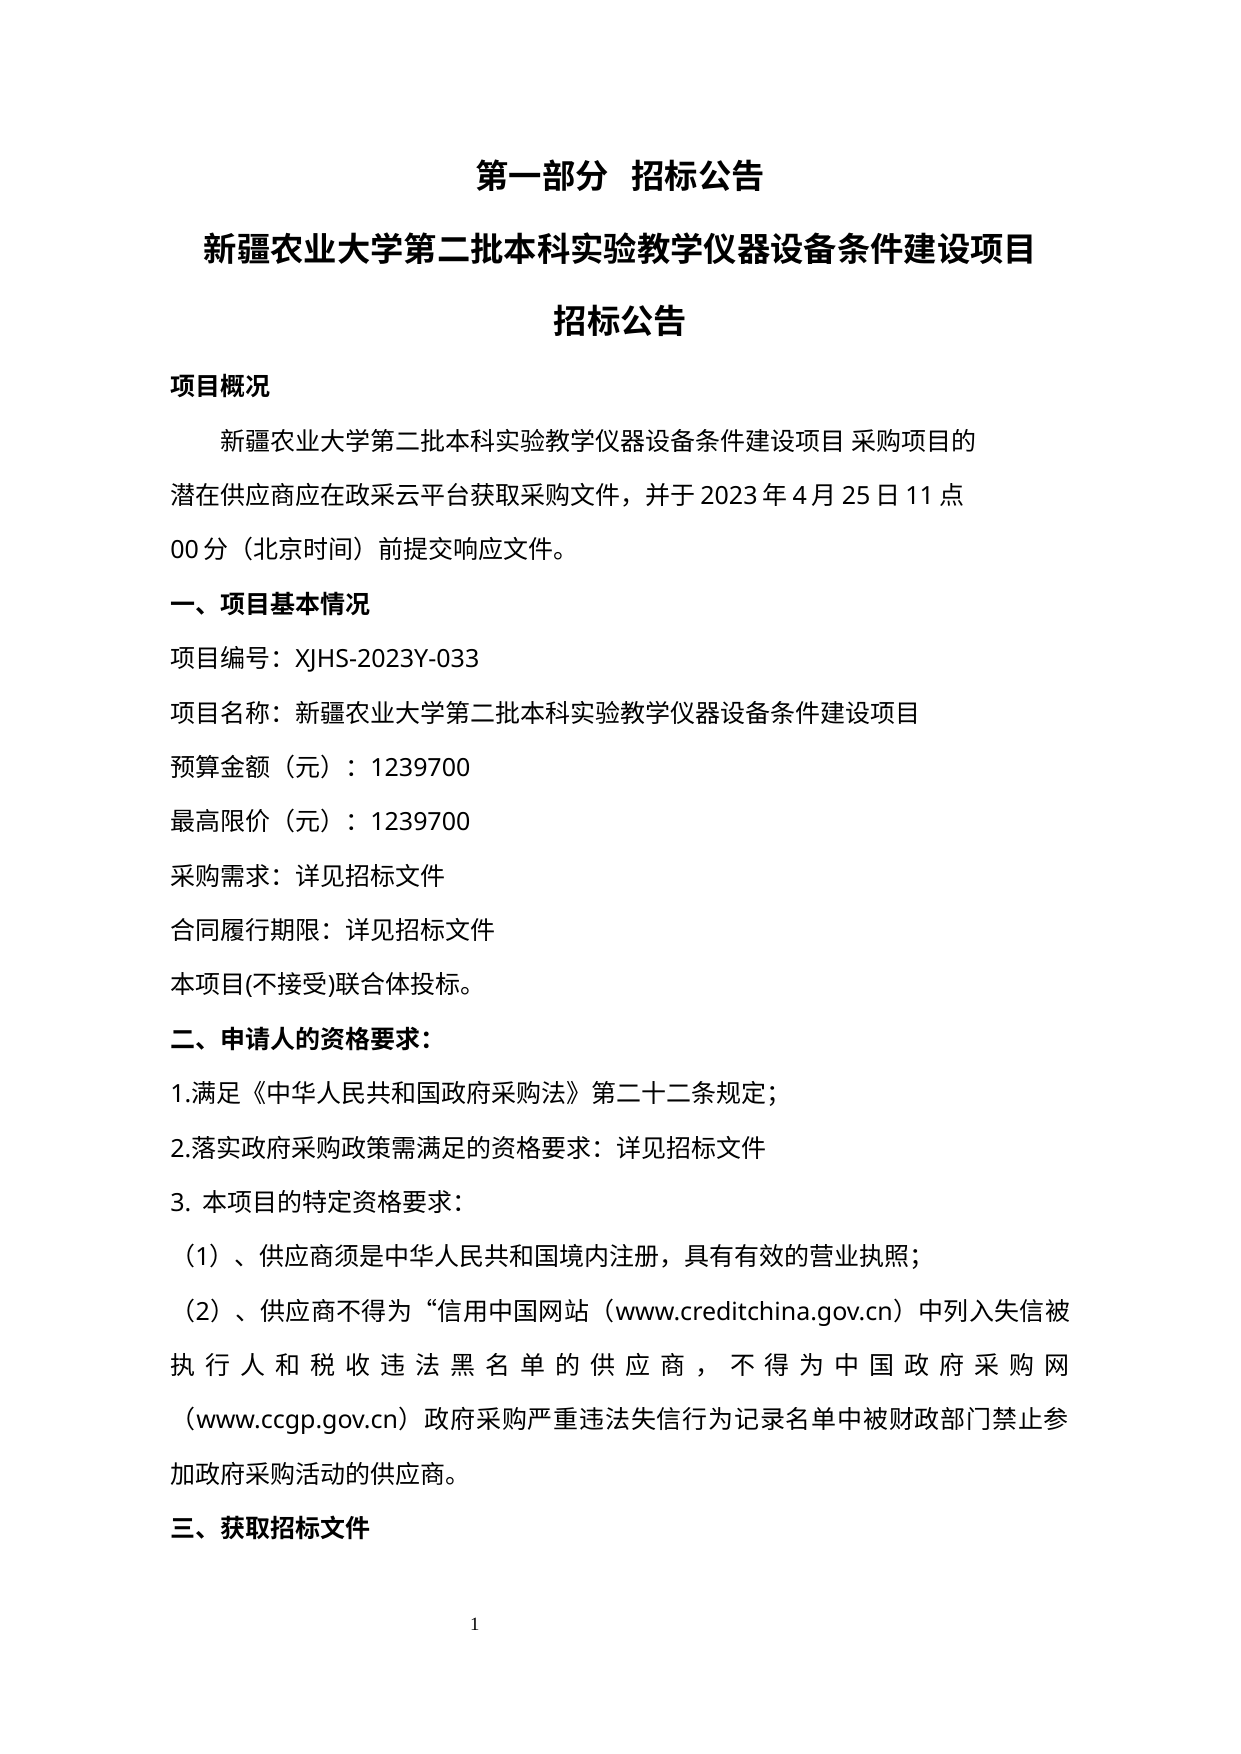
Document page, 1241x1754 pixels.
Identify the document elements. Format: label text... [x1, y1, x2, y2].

text 招标公告 [170, 294, 1070, 343]
text 采购需求：详见招标文件 [170, 856, 1070, 892]
text 2.落实政府采购政策需满足的资格要求：详见招标文件 [170, 1128, 1070, 1164]
list 本项目的特定资格要求： [170, 1182, 1070, 1219]
text 合同履行期限：详见招标文件 [170, 911, 1070, 947]
text 最高限价（元）：1239700 [170, 802, 1070, 838]
text 一、项目基本情况 [170, 584, 1070, 621]
text 1.满足《中华人民共和国政府采购法》第二十二条规定； [170, 1074, 1070, 1110]
text 项目编号：XJHS-2023Y-033 [170, 639, 1070, 675]
text 二、申请人的资格要求： [170, 1019, 1070, 1056]
text 新疆农业大学第二批本科实验教学仪器设备条件建设项目 [170, 222, 1070, 271]
text 第一部分 招标公告 [170, 150, 1070, 198]
text 预算金额（元）：1239700 [170, 747, 1070, 784]
text 项目名称：新疆农业大学第二批本科实验教学仪器设备条件建设项目 [170, 693, 1070, 729]
text 三、获取招标文件 [170, 1509, 1070, 1545]
text （1）、供应商须是中华人民共和国境内注册，具有有效的营业执照； [170, 1237, 1070, 1273]
text 新疆农业大学第二批本科实验教学仪器设备条件建设项目 采购项目的潜在供应商应在政采云平台获取采购文件，并于2023年4月25日11点00分（北京时间）前提交响应文件。 [170, 421, 995, 566]
text 本项目(不接受)联合体投标。 [170, 965, 1070, 1001]
text 项目概况 [170, 367, 995, 403]
text （2）、供应商不得为“信用中国网站（www.creditchina.gov.cn）中列入失信被执行人和税收违法黑名单的供应商，不得为中国政府采购网（www.ccgp.gov.cn）政府采购严重违法失信行为记录名单中被财政部门禁止参加政府采购活动的供应商。 [170, 1291, 1070, 1491]
